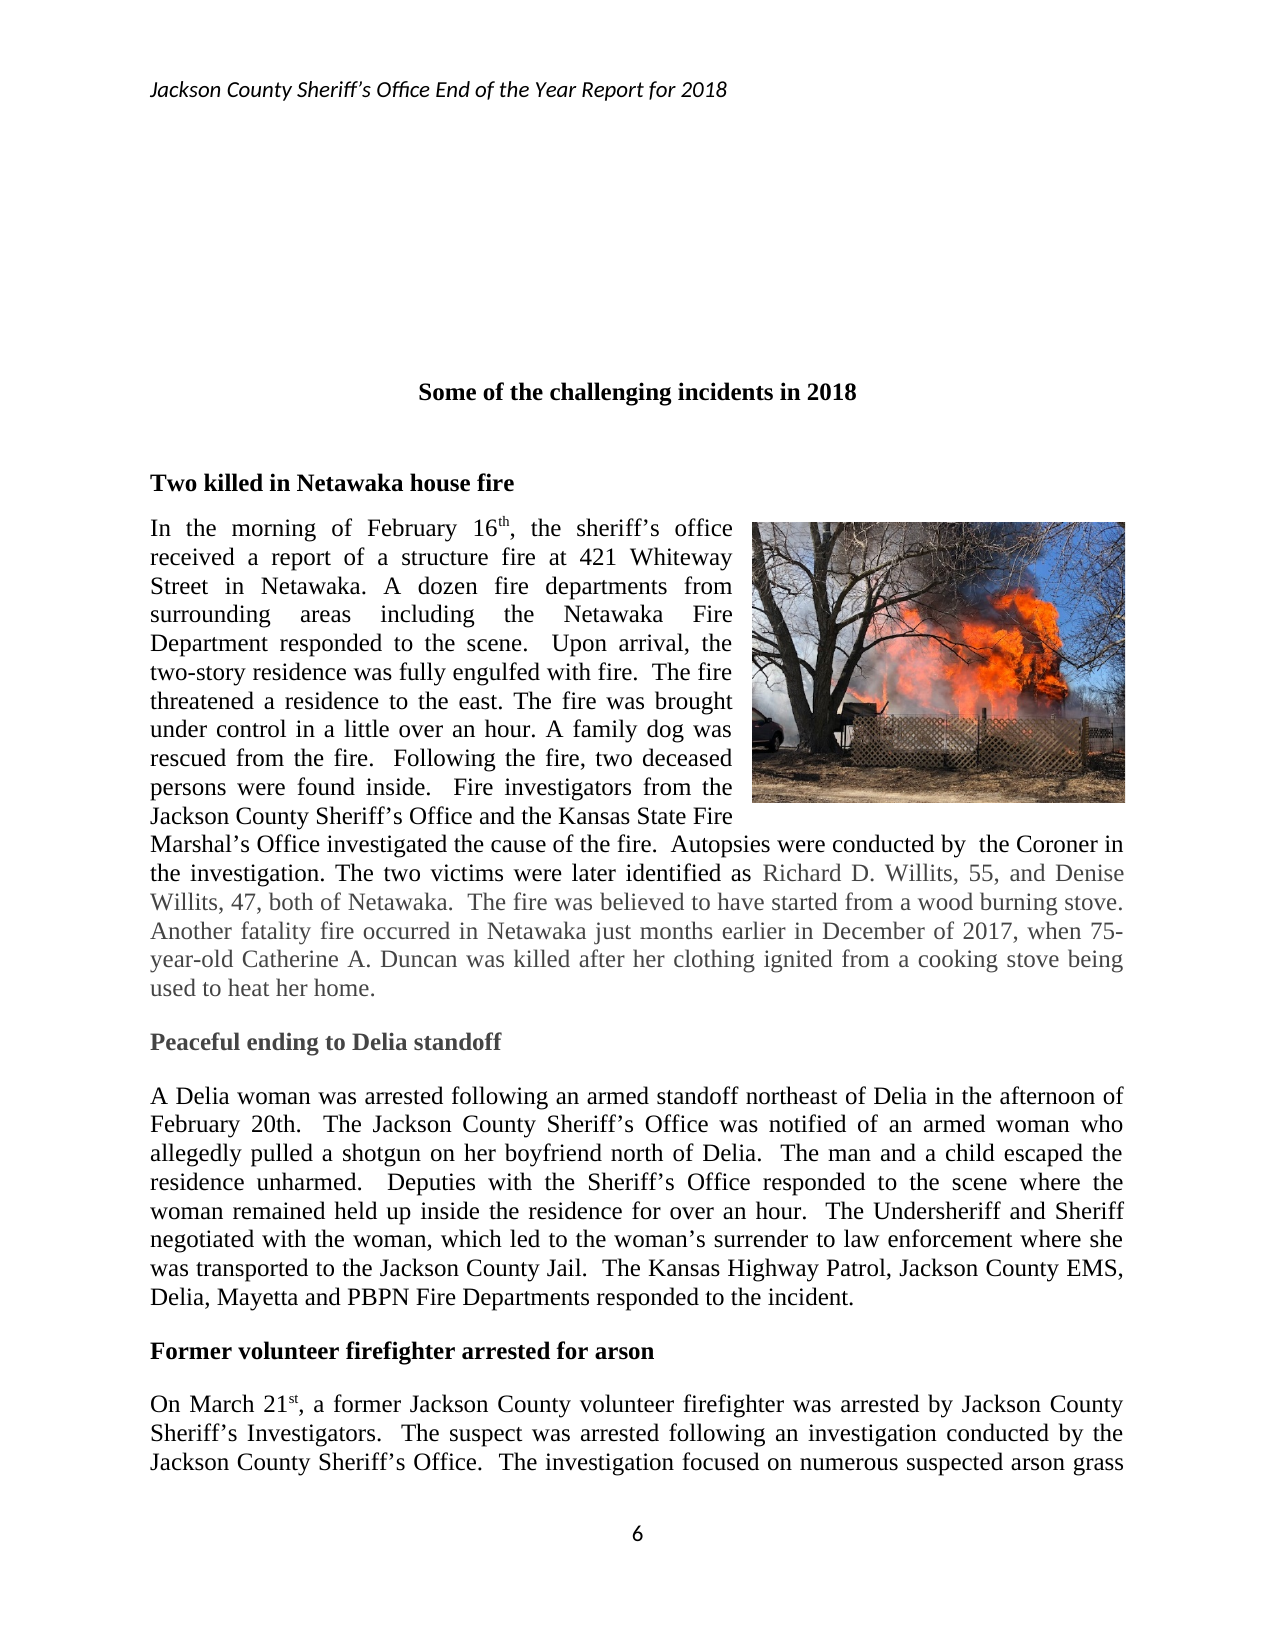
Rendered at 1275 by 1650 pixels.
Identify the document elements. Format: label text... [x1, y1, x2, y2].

text In the morning of February 16th, the sheriff’s office received a report of a structure fire at 421 Whiteway Street in Netawaka. A dozen fire departments from surrounding areas including the Netawaka Fire Department responded to the scene. Upon arrival, the two-story residence was fully engulfed with fire. The fire threatened a residence to the east. The fire was brought under control in a little over an hour. A family dog was rescued from the fire. Following the fire, two deceased persons were found inside. Fire investigators from the Jackson County Sheriff’s Office and the Kansas State Fire Marshal’s Office investigated the cause of the fire. Autopsies were conducted by the Coroner in the investigation. The two victims were later identified as Richard D. Willits, 55, and Denise Willits, 47, both of Netawaka. The fire was believed to have started from a wood burning stove. Another fatality fire occurred in Netawaka just months earlier in December of 2017, when 75-year-old Catherine A. Duncan was killed after her clothing ignited from a cooking stove being used to heat her home. [150, 513, 1125, 1002]
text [150, 1389, 1125, 1476]
text Two killed in Netawaka house fire [150, 468, 1125, 497]
text Some of the challenging incidents in 2018 [150, 377, 1125, 406]
text Former volunteer firefighter arrested for arson [150, 1336, 1125, 1364]
text A Delia woman was arrested following an armed standoff northeast of Delia in the afternoon of February 20th. The Jackson County Sheriff’s Office was notified of an armed woman who allegedly pulled a shotgun on her boyfriend north of Delia. The man and a child escaped the residence unharmed. Deputies with the Sheriff’s Office responded to the scene where the woman remained held up inside the residence for over an hour. The Undersheriff and Sheriff negotiated with the woman, which led to the woman’s surrender to law enforcement where she was transported to the Jackson County Jail. The Kansas Highway Patrol, Jackson County EMS, Delia, Mayetta and PBPN Fire Departments responded to the incident. [150, 1081, 1125, 1311]
picture [752, 522, 1125, 803]
text Peaceful ending to Delia standoff [150, 1027, 1125, 1056]
